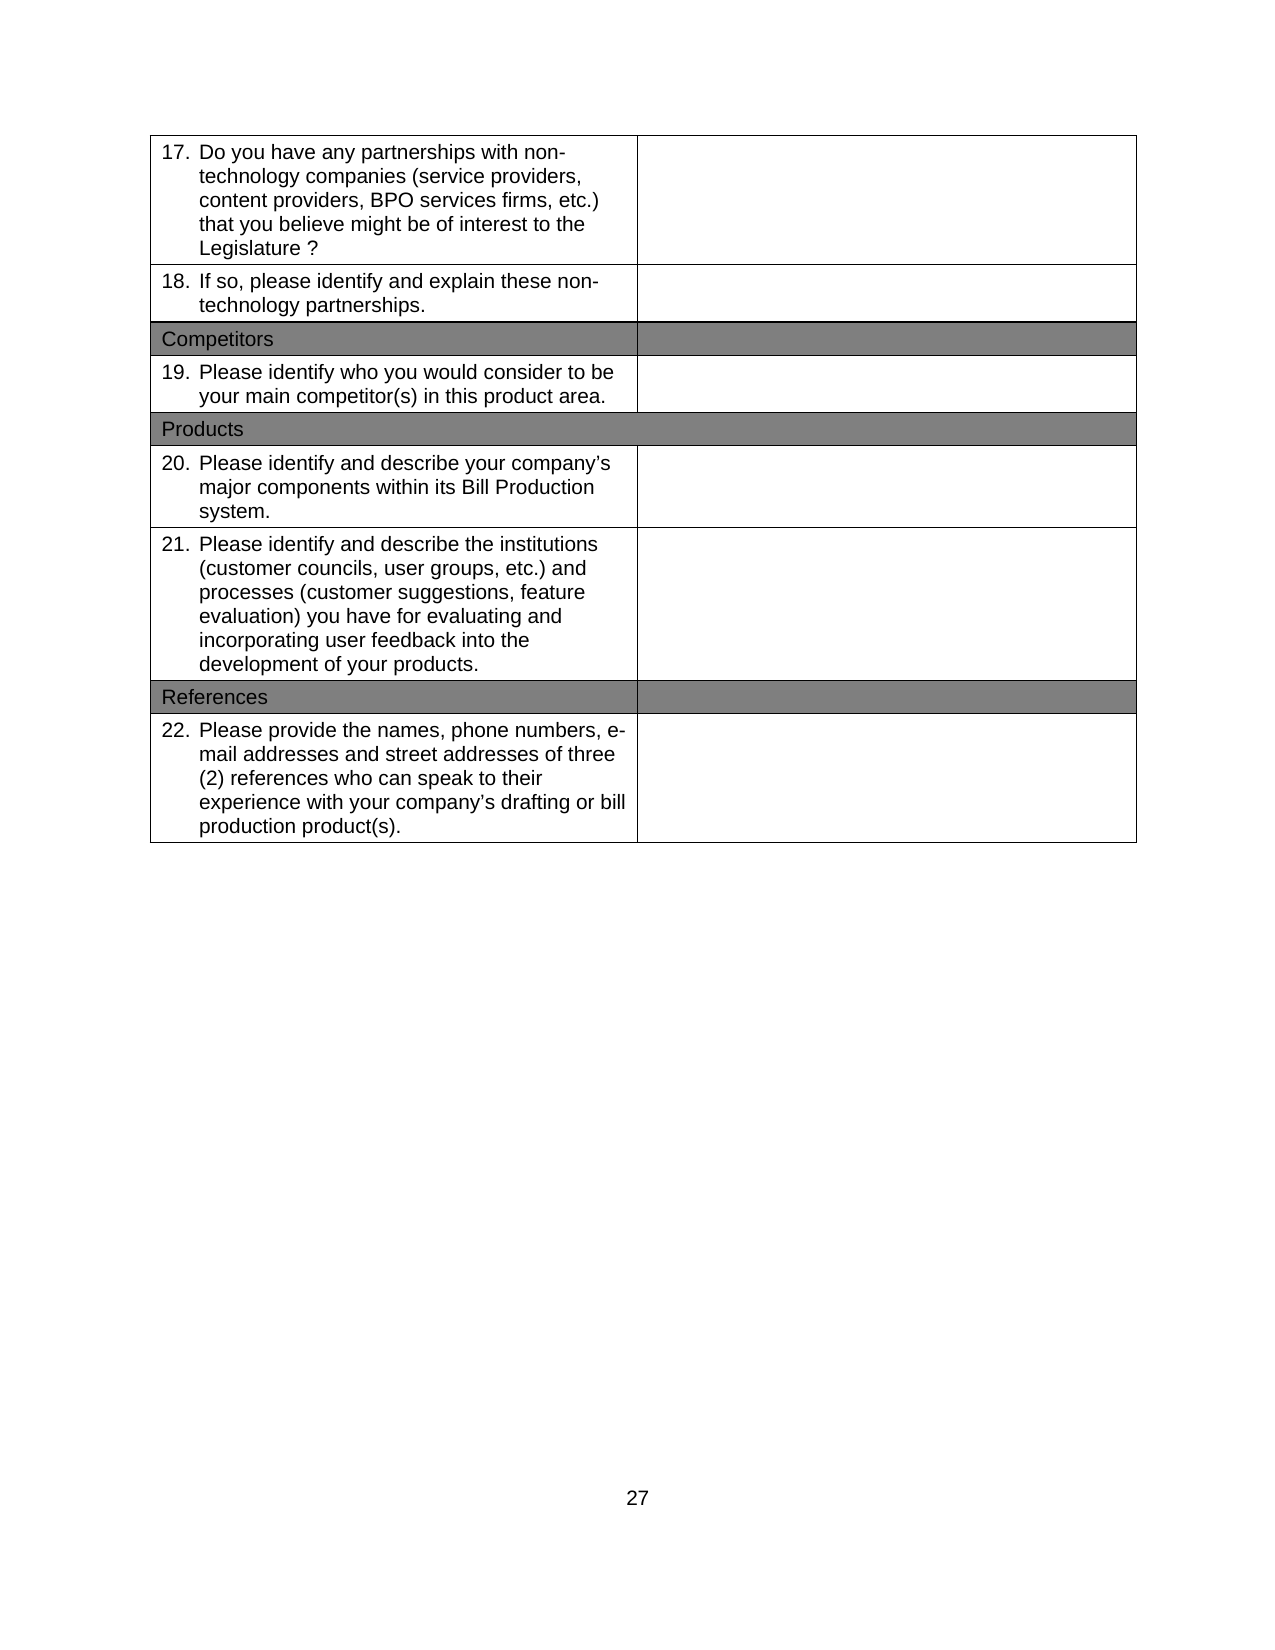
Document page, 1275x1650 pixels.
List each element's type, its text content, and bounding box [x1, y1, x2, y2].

table_cell Competitors [151, 323, 637, 355]
table_cell Please identify and describe the institutions (customer councils, user groups, etc.) and processes (customer suggestions, feature evaluation) you have for evaluating and incorporating user feedback into the development of your products. [151, 528, 637, 680]
table_cell [638, 323, 1136, 355]
table_cell References [151, 681, 637, 713]
table_cell [638, 528, 1136, 680]
table_cell If so, please identify and explain these non-technology partnerships. [151, 265, 637, 321]
table_cell [638, 265, 1136, 321]
table_cell [638, 446, 1136, 527]
table_cell Please identify who you would consider to be your main competitor(s) in this product area. [151, 356, 637, 412]
table_cell [638, 714, 1136, 842]
table_cell [638, 136, 1136, 264]
table_cell Please provide the names, phone numbers, e-mail addresses and street addresses of three (2) references who can speak to their experience with your company’s drafting or bill production product(s). [151, 714, 637, 842]
table_cell Products [151, 413, 1136, 445]
table_cell Please identify and describe your company’s major components within its Bill Production system. [151, 446, 637, 527]
table_cell [638, 681, 1136, 713]
table_cell Do you have any partnerships with non-technology companies (service providers, content providers, BPO services firms, etc.) that you believe might be of interest to the Legislature ? [151, 136, 637, 264]
table_cell [638, 356, 1136, 412]
